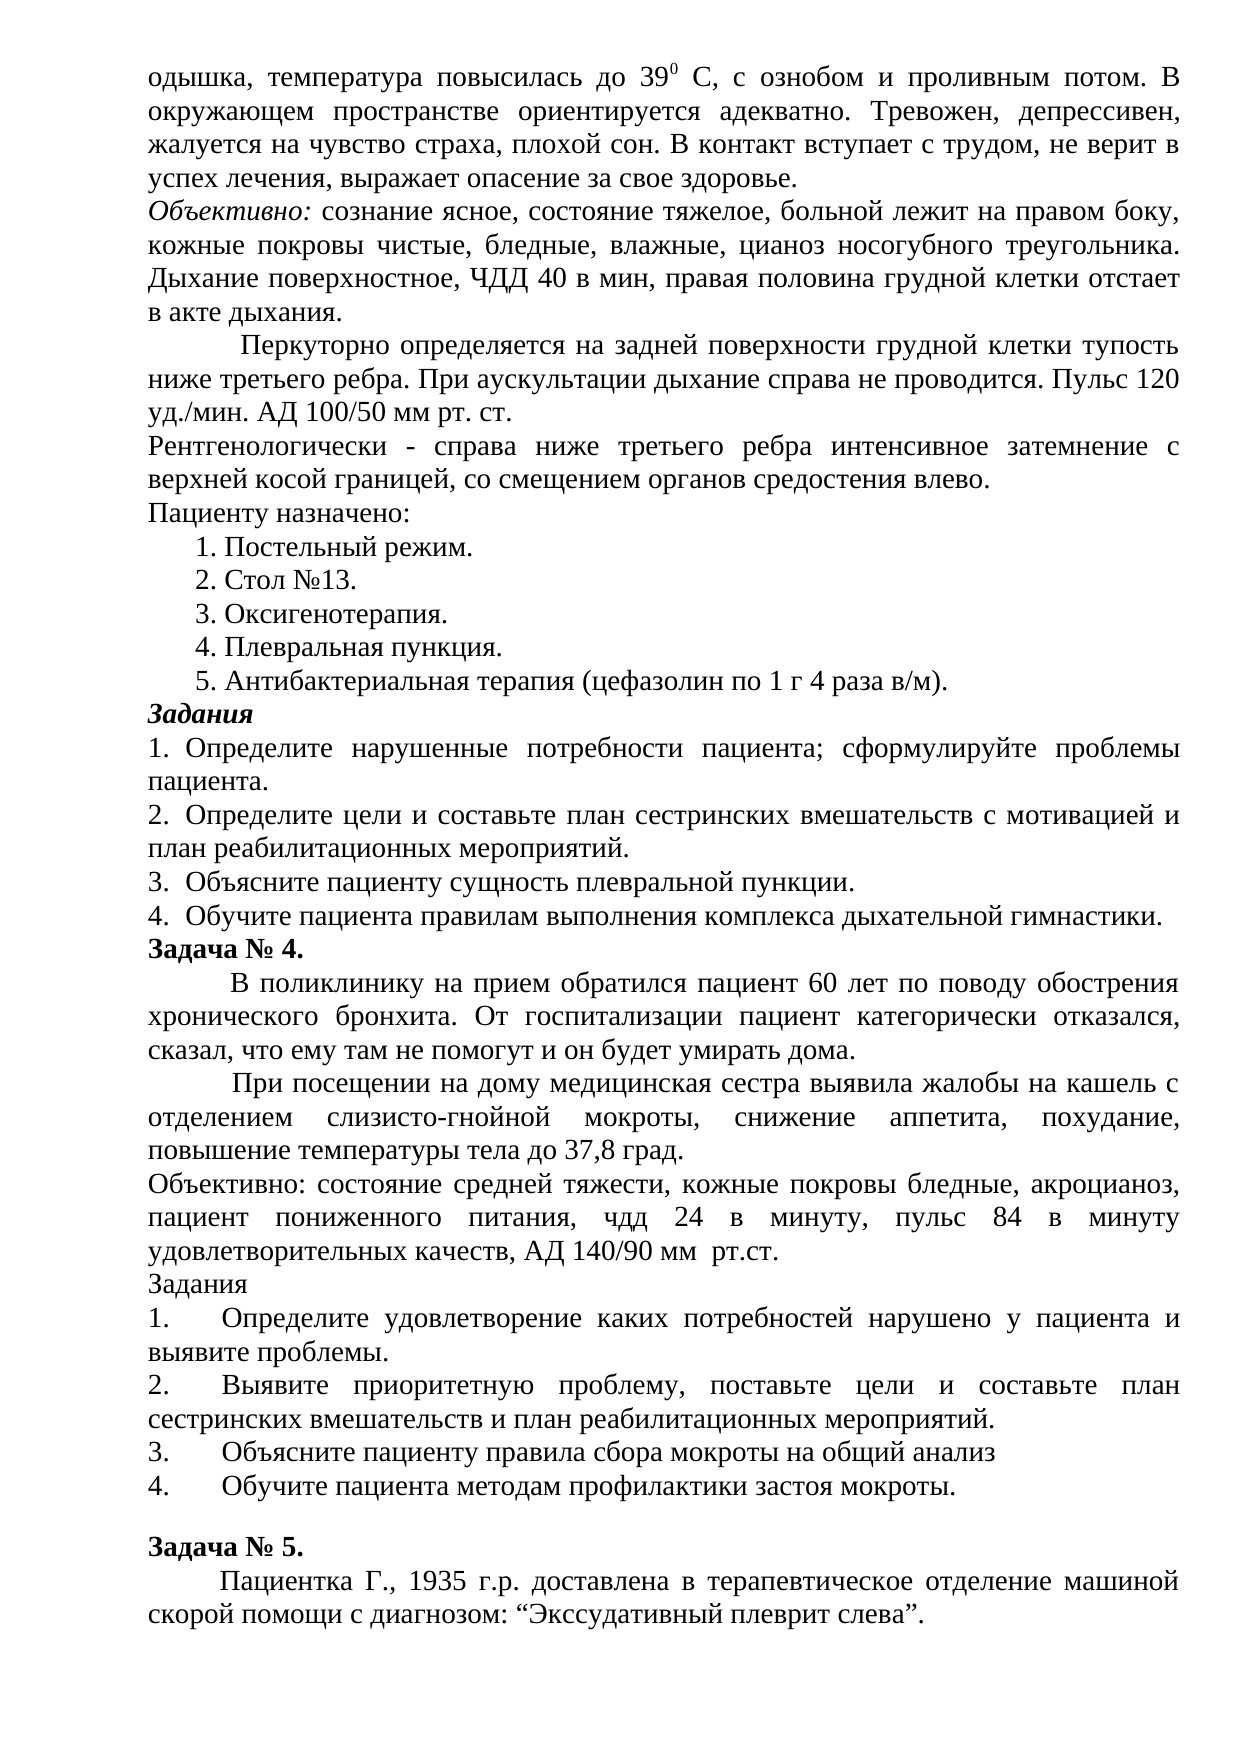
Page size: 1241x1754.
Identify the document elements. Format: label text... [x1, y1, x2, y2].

list Определите удовлетворение каких потребностей нарушено у пациента и выявите проблемы. [148, 1300, 1181, 1367]
list Выявите приоритетную проблему, поставьте цели и составьте план сестринских вмешательств и план реабилитационных мероприятий. [148, 1367, 1181, 1434]
text Задача № 5. [148, 1529, 1181, 1563]
text Пациентка Г., 1935 г.р. доставлена в терапевтическое отделение машиной скорой помощи с диагнозом: “Экссудативный плеврит слева”. [148, 1563, 1181, 1630]
list Объясните пациенту сущность плевральной пункции. [148, 864, 1181, 898]
text Объективно: состояние средней тяжести, кожные покровы бледные, акроцианоз, пациент пониженного питания, чдд 24 в минуту, пульс 84 в минуту удовлетворительных качеств, АД 140/90 мм рт.ст. [148, 1166, 1181, 1267]
text Пациенту назначено: [148, 495, 1181, 529]
text Перкуторно определяется на задней поверхности грудной клетки тупость ниже третьего ребра. При аускультации дыхание справа не проводится. Пульс 120 уд./мин. АД 100/50 мм рт. ст. [148, 327, 1181, 428]
text При посещении на дому медицинская сестра выявила жалобы на кашель с отделением слизисто-гнойной мокроты, снижение аппетита, похудание, повышение температуры тела до 37,8 град. [148, 1065, 1181, 1166]
text Задания [148, 696, 1181, 730]
list Обучите пациента методам профилактики застоя мокроты. [148, 1468, 1181, 1501]
text 5. Антибактериальная терапия (цефазолин по 1 г 4 раза в/м). [195, 663, 1181, 696]
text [148, 59, 1181, 193]
text В поликлинику на прием обратился пациент 60 лет по поводу обострения хронического бронхита. От госпитализации пациент категорически отказался, сказал, что ему там не помогут и он будет умирать дома. [148, 965, 1181, 1065]
text 1. Постельный режим. [195, 529, 1181, 562]
text 2. Стол №13. [195, 562, 1181, 596]
list Объясните пациенту правила сбора мокроты на общий анализ [148, 1434, 1181, 1468]
text Задача № 4. [148, 931, 1181, 965]
list Определите нарушенные потребности пациента; сформулируйте проблемы пациента. [148, 730, 1181, 797]
list Обучите пациента правилам выполнения комплекса дыхательной гимнастики. [148, 898, 1181, 931]
text Рентгенологически - справа ниже третьего ребра интенсивное затемнение с верхней косой границей, со смещением органов средостения влево. [148, 428, 1181, 495]
text 4. Плевральная пункция. [195, 629, 1181, 663]
text 3. Оксигенотерапия. [195, 596, 1181, 629]
list Определите цели и составьте план сестринских вмешательств с мотивацией и план реабилитационных мероприятий. [148, 797, 1181, 864]
text Задания [148, 1267, 1181, 1300]
text Объективно: сознание ясное, состояние тяжелое, больной лежит на правом боку, кожные покровы чистые, бледные, влажные, цианоз носогубного треугольника. Дыхание поверхностное, ЧДД 40 в мин, правая половина грудной клетки отстает в акте дыхания. [148, 193, 1181, 327]
